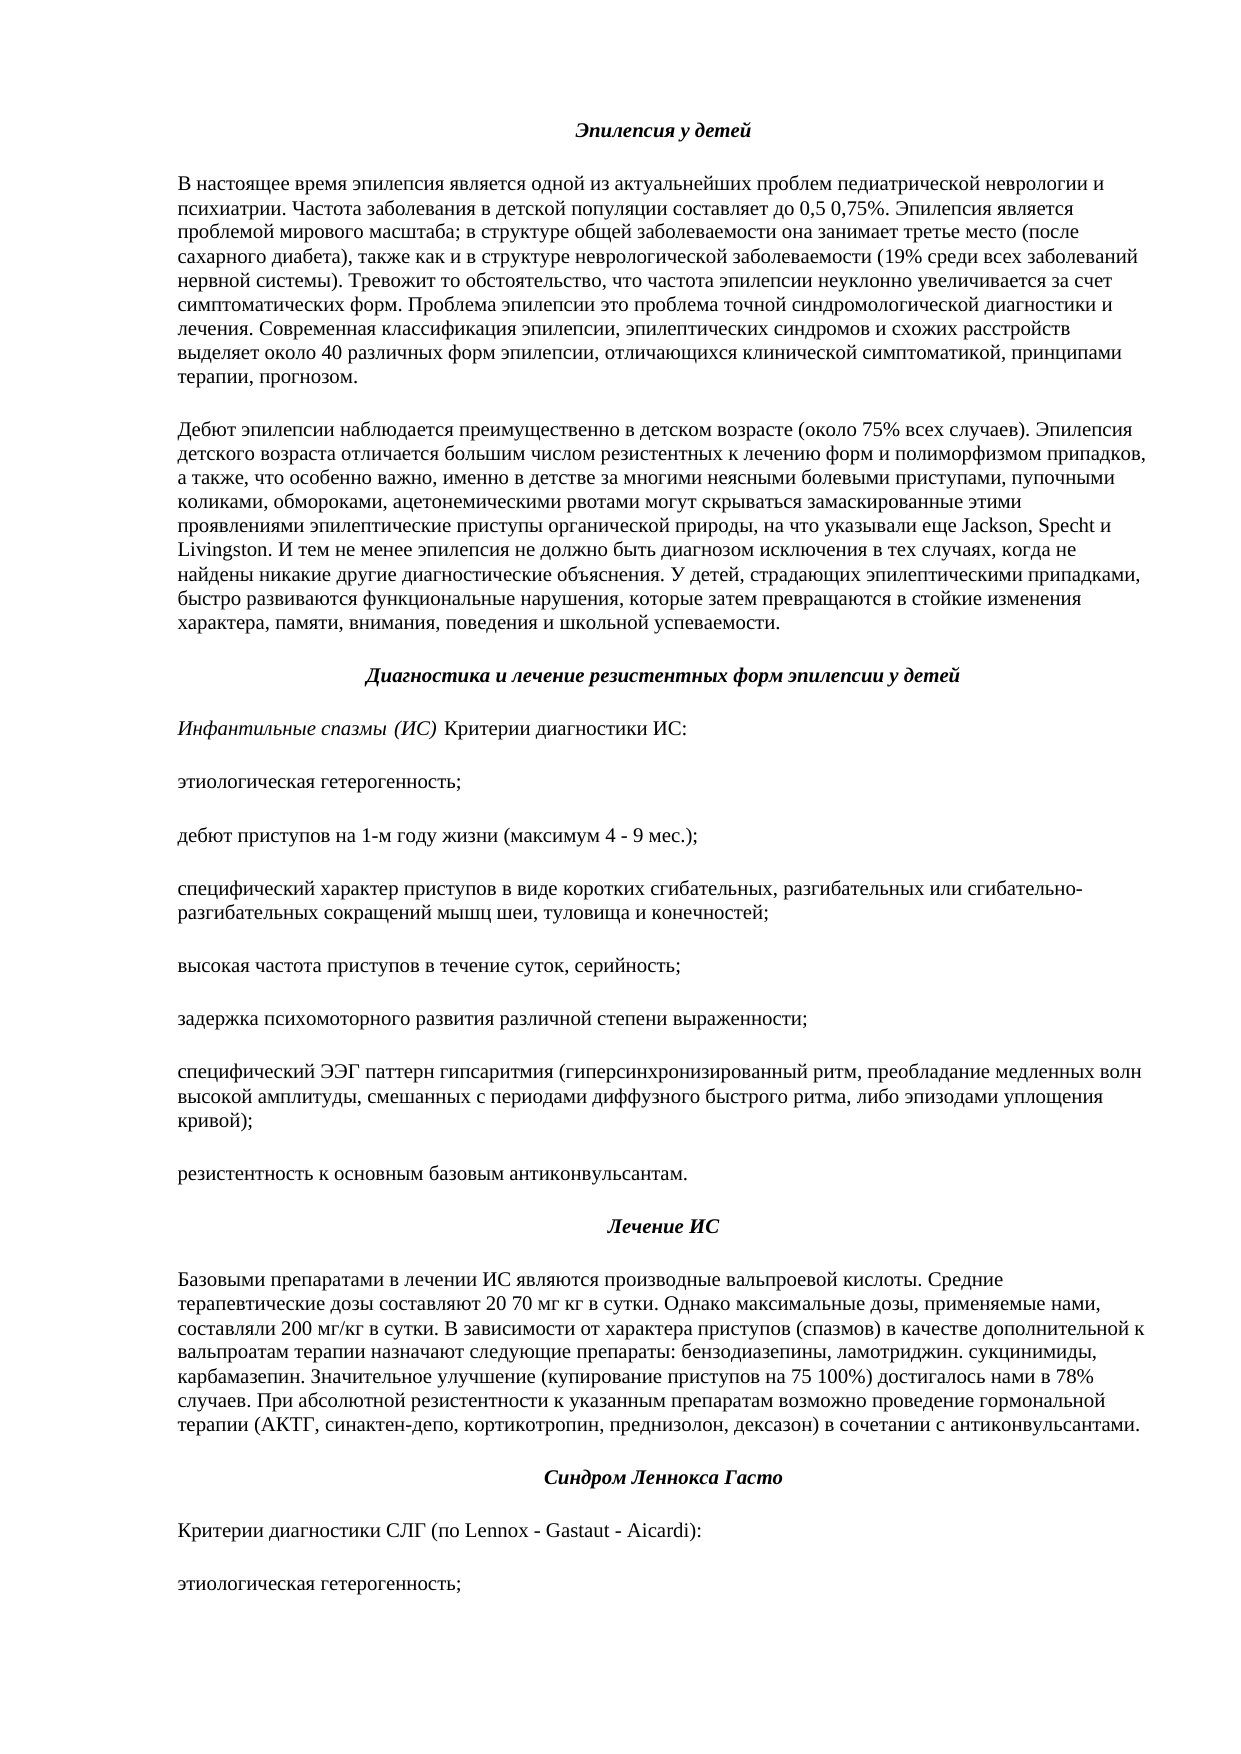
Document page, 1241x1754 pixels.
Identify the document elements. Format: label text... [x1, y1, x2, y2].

text Инфантильные спазмы (ИС) Критерии диагностики ИС: [177, 716, 1152, 740]
text резистентность к основным базовым антиконвульсантам. [177, 1161, 1152, 1185]
text этиологическая гетерогенность; [177, 769, 1152, 793]
text Лечение ИС [177, 1214, 1152, 1238]
text Диагностика и лечение резистентных форм эпилепсии у детей [177, 663, 1152, 687]
text специфический характер приступов в виде коротких сгибательных, разгибательных или сгибательно-разгибательных сокращений мышц шеи, туловища и конечностей; [177, 876, 1152, 924]
text высокая частота приступов в течение суток, серийность; [177, 953, 1152, 977]
text Критерии диагностики СЛГ (по Lennox - Gastaut - Aicardi): [177, 1518, 1152, 1542]
text Дебют эпилепсии наблюдается преимущественно в детском возрасте (около 75% всех случаев). Эпилепсия детского возраста отличается большим числом резистентных к лечению форм и полиморфизмом припадков, а также, что особенно важно, именно в детстве за многими неясными болевыми приступами, пупочными коликами, обмороками, ацетонемическими рвотами могут скрываться замаскированные этими проявлениями эпилептические приступы органической природы, на что указывали еще Jackson, Specht и Livingston. И тем не менее эпилепсия не должно быть диагнозом исключения в тех случаях, когда не найдены никакие другие диагностические объяснения. У детей, страдающих эпилептическими припадками, быстро развиваются функциональные нарушения, которые затем превращаются в стойкие изменения характера, памяти, внимания, поведения и школьной успеваемости. [177, 417, 1152, 634]
text Эпилепсия у детей [177, 118, 1152, 142]
text специфический ЭЭГ паттерн гипсаритмия (гиперсинхронизированный ритм, преобладание медленных волн высокой амплитуды, смешанных с периодами диффузного быстрого ритма, либо эпизодами уплощения кривой); [177, 1059, 1152, 1132]
text Синдром Леннокса Гасто [177, 1465, 1152, 1489]
text Базовыми препаратами в лечении ИС являются производные вальпроевой кислоты. Средние терапевтические дозы составляют 20 70 мг кг в сутки. Однако максимальные дозы, применяемые нами, составляли 200 мг/кг в сутки. В зависимости от характера приступов (спазмов) в качестве дополнительной к вальпроатам терапии назначают следующие препараты: бензодиазепины, ламотриджин. сукцинимиды, карбамазепин. Значительное улучшение (купирование приступов на 75 100%) достигалось нами в 78% случаев. При абсолютной резистентности к указанным препаратам возможно проведение гормональной терапии (АКТГ, синактен-депо, кортикотропин, преднизолон, дексазон) в сочетании с антиконвульсантами. [177, 1267, 1152, 1436]
text этиологическая гетерогенность; [177, 1571, 1152, 1595]
text В настоящее время эпилепсия является одной из актуальнейших проблем педиатрической неврологии и психиатрии. Частота заболевания в детской популяции составляет до 0,5 0,75%. Эпилепсия является проблемой мирового масштаба; в структуре общей заболеваемости она занимает третье место (после сахарного диабета), также как и в структуре неврологической заболеваемости (19% среди всех заболеваний нервной системы). Тревожит то обстоятельство, что частота эпилепсии неуклонно увеличивается за счет симптоматических форм. Проблема эпилепсии это проблема точной синдромологической диагностики и лечения. Современная классификация эпилепсии, эпилептических синдромов и схожих расстройств выделяет около 40 различных форм эпилепсии, отличающихся клинической симптоматикой, принципами терапии, прогнозом. [177, 171, 1152, 388]
text задержка психомоторного развития различной степени выраженности; [177, 1006, 1152, 1030]
text дебют приступов на 1-м году жизни (максимум 4 - 9 мес.); [177, 822, 1152, 847]
